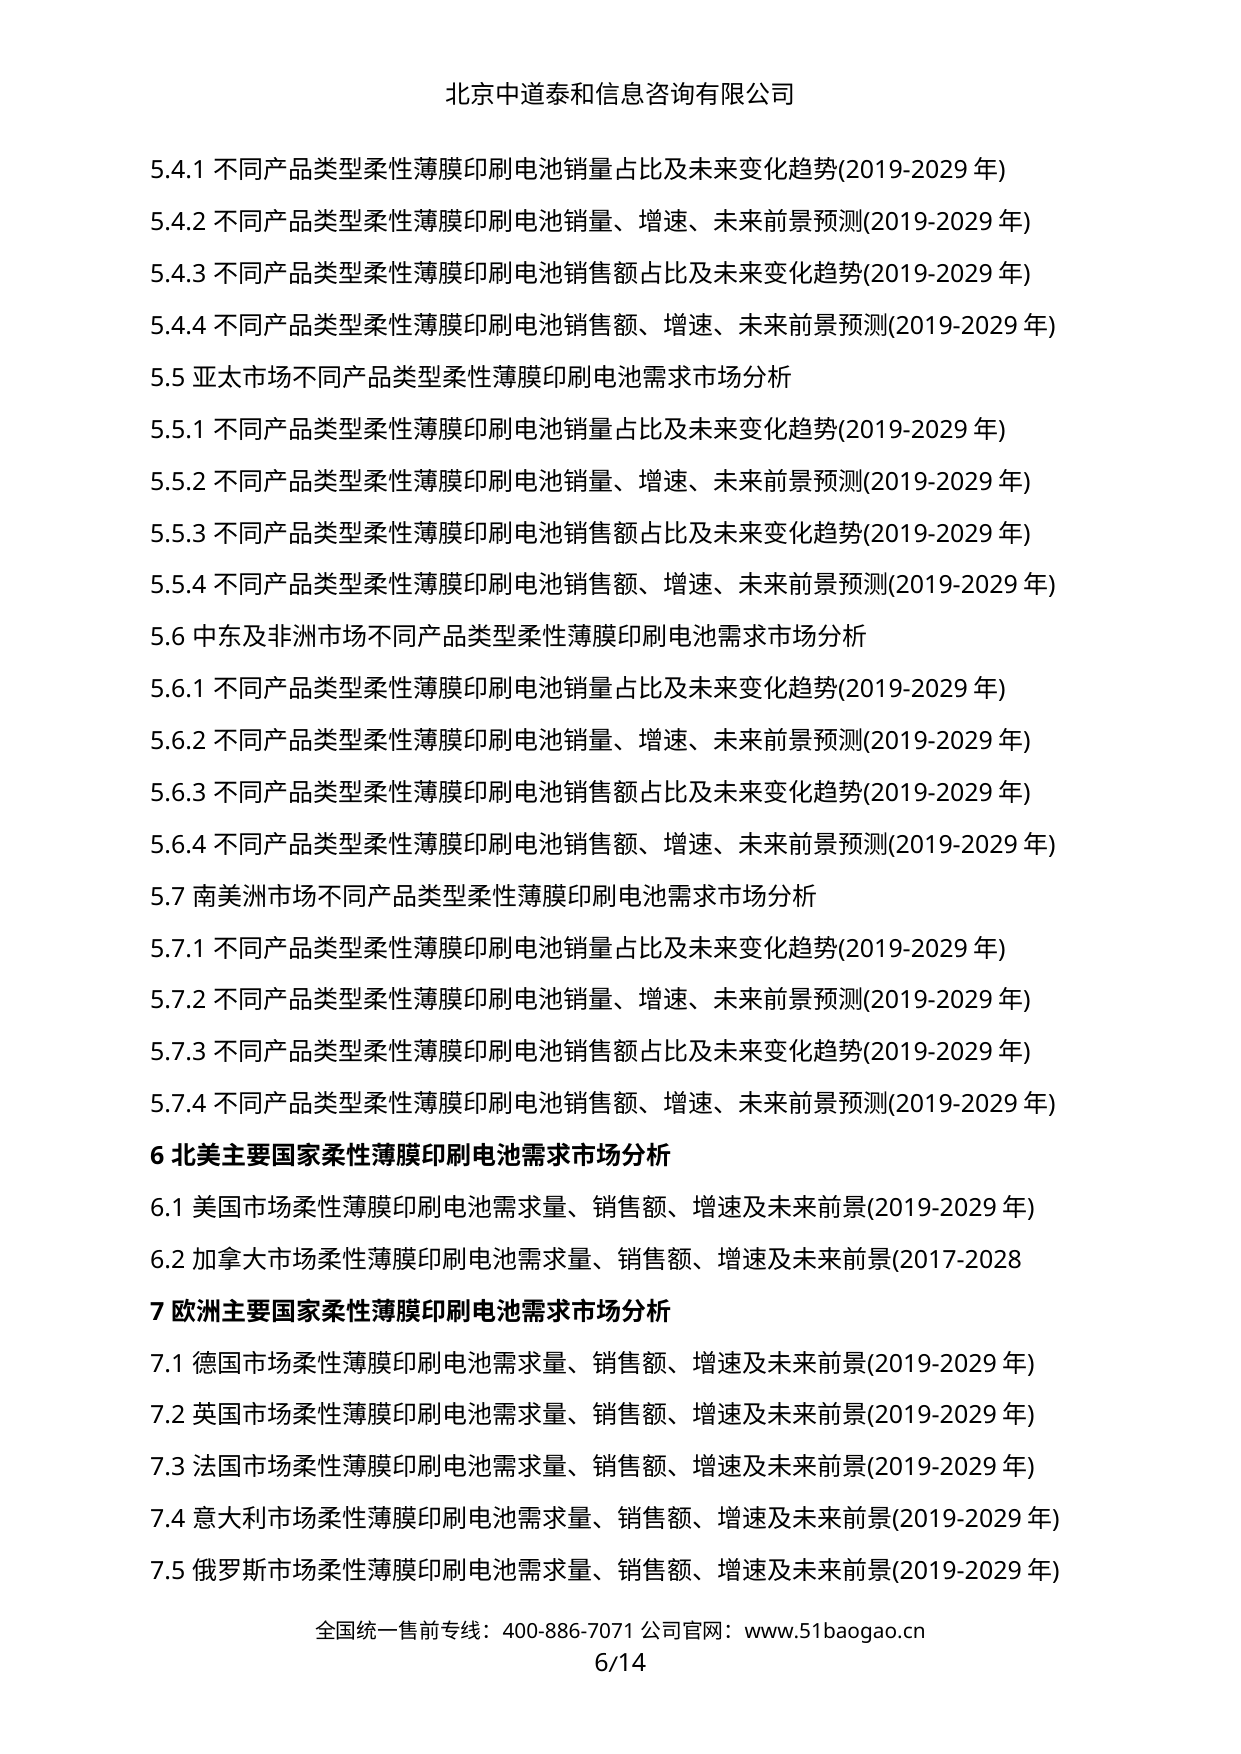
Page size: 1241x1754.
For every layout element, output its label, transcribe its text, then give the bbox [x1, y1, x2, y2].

text 6 北美主要国家柔性薄膜印刷电池需求市场分析 [150, 1136, 1090, 1172]
text 5.5.4 不同产品类型柔性薄膜印刷电池销售额、增速、未来前景预测(2019-2029年) [150, 565, 1090, 601]
text 6.1 美国市场柔性薄膜印刷电池需求量、销售额、增速及未来前景(2019-2029年) [150, 1187, 1090, 1224]
text 7.2 英国市场柔性薄膜印刷电池需求量、销售额、增速及未来前景(2019-2029年) [150, 1395, 1090, 1431]
text 5.4.2 不同产品类型柔性薄膜印刷电池销量、增速、未来前景预测(2019-2029年) [150, 202, 1090, 238]
text 5.6.4 不同产品类型柔性薄膜印刷电池销售额、增速、未来前景预测(2019-2029年) [150, 824, 1090, 861]
text 5.4.3 不同产品类型柔性薄膜印刷电池销售额占比及未来变化趋势(2019-2029年) [150, 254, 1090, 290]
text 5.7 南美洲市场不同产品类型柔性薄膜印刷电池需求市场分析 [150, 876, 1090, 912]
text 5.7.3 不同产品类型柔性薄膜印刷电池销售额占比及未来变化趋势(2019-2029年) [150, 1032, 1090, 1068]
text 5.7.4 不同产品类型柔性薄膜印刷电池销售额、增速、未来前景预测(2019-2029年) [150, 1084, 1090, 1120]
text 5.4.4 不同产品类型柔性薄膜印刷电池销售额、增速、未来前景预测(2019-2029年) [150, 306, 1090, 342]
text 5.7.1 不同产品类型柔性薄膜印刷电池销量占比及未来变化趋势(2019-2029年) [150, 928, 1090, 964]
text 5.6.2 不同产品类型柔性薄膜印刷电池销量、增速、未来前景预测(2019-2029年) [150, 721, 1090, 757]
text 5.6.3 不同产品类型柔性薄膜印刷电池销售额占比及未来变化趋势(2019-2029年) [150, 772, 1090, 809]
text 5.6 中东及非洲市场不同产品类型柔性薄膜印刷电池需求市场分析 [150, 617, 1090, 653]
text 5.6.1 不同产品类型柔性薄膜印刷电池销量占比及未来变化趋势(2019-2029年) [150, 669, 1090, 705]
text 5.5.3 不同产品类型柔性薄膜印刷电池销售额占比及未来变化趋势(2019-2029年) [150, 513, 1090, 549]
text 7.5 俄罗斯市场柔性薄膜印刷电池需求量、销售额、增速及未来前景(2019-2029年) [150, 1551, 1090, 1587]
text 5.5.1 不同产品类型柔性薄膜印刷电池销量占比及未来变化趋势(2019-2029年) [150, 409, 1090, 446]
text 7 欧洲主要国家柔性薄膜印刷电池需求市场分析 [150, 1291, 1090, 1327]
text 7.1 德国市场柔性薄膜印刷电池需求量、销售额、增速及未来前景(2019-2029年) [150, 1343, 1090, 1379]
text 5.7.2 不同产品类型柔性薄膜印刷电池销量、增速、未来前景预测(2019-2029年) [150, 980, 1090, 1016]
text 5.5 亚太市场不同产品类型柔性薄膜印刷电池需求市场分析 [150, 357, 1090, 394]
text 5.5.2 不同产品类型柔性薄膜印刷电池销量、增速、未来前景预测(2019-2029年) [150, 461, 1090, 497]
text 7.3 法国市场柔性薄膜印刷电池需求量、销售额、增速及未来前景(2019-2029年) [150, 1447, 1090, 1483]
text 7.4 意大利市场柔性薄膜印刷电池需求量、销售额、增速及未来前景(2019-2029年) [150, 1499, 1090, 1535]
text 5.4.1 不同产品类型柔性薄膜印刷电池销量占比及未来变化趋势(2019-2029年) [150, 150, 1090, 186]
text 6.2 加拿大市场柔性薄膜印刷电池需求量、销售额、增速及未来前景(2017-2028 [150, 1239, 1090, 1276]
